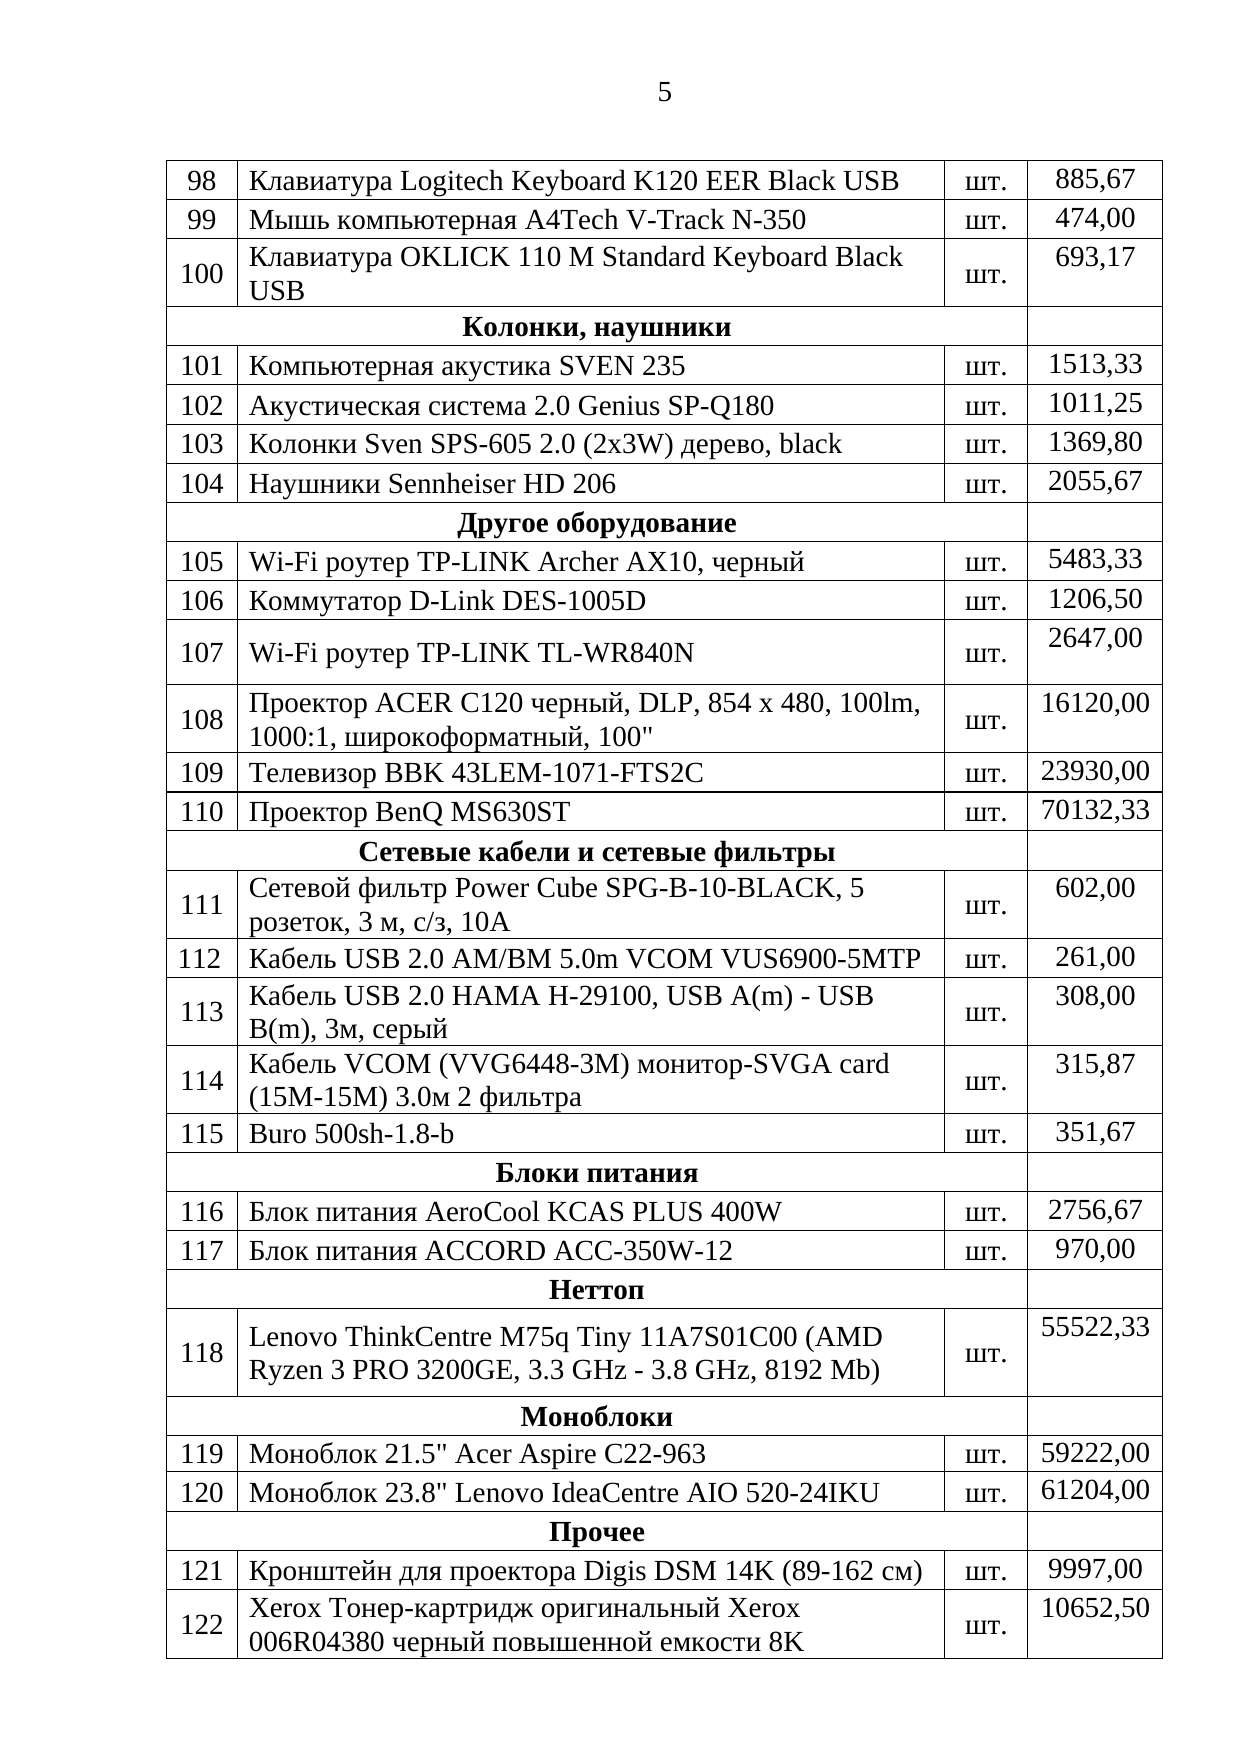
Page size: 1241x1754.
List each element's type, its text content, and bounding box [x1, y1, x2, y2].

table_cell 105 [167, 542, 237, 580]
table_cell Сетевой фильтр Power Cube SPG-B-10-BLACK, 5 розеток, 3 м, с/з, 10А [238, 871, 944, 938]
table_cell шт. [945, 1046, 1027, 1113]
table_cell шт. [945, 542, 1027, 580]
table_cell 351,67 [1028, 1114, 1162, 1152]
table_cell шт. [945, 161, 1027, 199]
table_cell 98 [167, 161, 237, 199]
table_cell 693,17 [1028, 239, 1162, 306]
table_cell шт. [945, 1551, 1027, 1589]
table_cell 2756,67 [1028, 1192, 1162, 1230]
table_cell шт. [945, 753, 1027, 791]
table_cell Кабель VCOM (VVG6448-3M) монитор-SVGA card (15M-15M) 3.0м 2 фильтра [238, 1046, 944, 1113]
table_cell 1206,50 [1028, 581, 1162, 619]
table_cell 9997,00 [1028, 1551, 1162, 1589]
table_cell шт. [945, 1309, 1027, 1396]
table_cell Кронштейн для проектора Digis DSM 14K (89-162 см) [238, 1551, 944, 1589]
table_cell 109 [167, 753, 237, 791]
table_cell 112 [167, 939, 237, 977]
table_cell 1369,80 [1028, 425, 1162, 462]
table_cell 120 [167, 1472, 237, 1511]
table_cell 970,00 [1028, 1231, 1162, 1269]
table_cell [1028, 1397, 1162, 1434]
table_cell 1513,33 [1028, 346, 1162, 384]
table_cell шт. [945, 1472, 1027, 1511]
table_cell 99 [167, 200, 237, 238]
table_cell 111 [167, 871, 237, 938]
table_cell 108 [167, 685, 237, 752]
table_cell [1028, 503, 1162, 541]
table_cell 116 [167, 1192, 237, 1230]
table_cell [1028, 307, 1162, 345]
table_cell шт. [945, 1590, 1027, 1657]
table_cell 103 [167, 425, 237, 462]
table_cell 113 [167, 978, 237, 1045]
table_cell [1028, 831, 1162, 869]
table_cell шт. [945, 685, 1027, 752]
table_cell 61204,00 [1028, 1472, 1162, 1511]
table_cell Xerox Тонер-картридж оригинальный Xerox 006R04380 черный повышенной емкости 8K [238, 1590, 944, 1657]
table_cell [1028, 1512, 1162, 1550]
table_cell Акустическая система 2.0 Genius SP-Q180 [238, 385, 944, 423]
table_cell шт. [945, 978, 1027, 1045]
table_cell 2647,00 [1028, 620, 1162, 684]
table_cell шт. [945, 1436, 1027, 1471]
table_cell 885,67 [1028, 161, 1162, 199]
table_cell шт. [945, 581, 1027, 619]
table_cell 119 [167, 1436, 237, 1471]
table_cell Моноблок 23.8" Lenovo IdeaCentre AIO 520-24IKU [238, 1472, 944, 1511]
table_cell 10652,50 [1028, 1590, 1162, 1657]
table_cell 121 [167, 1551, 237, 1589]
table_cell шт. [945, 1114, 1027, 1152]
table_cell Проектор ACER C120 черный, DLP, 854 x 480, 100lm, 1000:1, широкоформатный, 100" [238, 685, 944, 752]
table_cell 23930,00 [1028, 753, 1162, 791]
table_cell 118 [167, 1309, 237, 1396]
table_cell Компьютерная акустика SVEN 235 [238, 346, 944, 384]
table_cell Wi-Fi роутер TP-LINK TL-WR840N [238, 620, 944, 684]
table_cell Wi-Fi роутер TP-LINK Archer AX10, черный [238, 542, 944, 580]
table_cell 1011,25 [1028, 385, 1162, 423]
table_cell 101 [167, 346, 237, 384]
table_cell Моноблоки [167, 1397, 1027, 1434]
table_cell Buro 500sh-1.8-b [238, 1114, 944, 1152]
table_cell 55522,33 [1028, 1309, 1162, 1396]
table_cell шт. [945, 1231, 1027, 1269]
table_cell Коммутатор D-Link DES-1005D [238, 581, 944, 619]
table_cell Сетевые кабели и сетевые фильтры [167, 831, 1027, 869]
table_cell Блоки питания [167, 1153, 1027, 1191]
table_cell 5483,33 [1028, 542, 1162, 580]
table_cell Другое оборудование [167, 503, 1027, 541]
table_cell Мышь компьютерная A4Tech V-Track N-350 [238, 200, 944, 238]
table_cell шт. [945, 239, 1027, 306]
table_cell шт. [945, 385, 1027, 423]
table_cell 59222,00 [1028, 1436, 1162, 1471]
table_cell шт. [945, 464, 1027, 502]
table_cell Наушники Sennheiser HD 206 [238, 464, 944, 502]
table_cell [1028, 1270, 1162, 1308]
table_cell 110 [167, 793, 237, 830]
table_cell 2055,67 [1028, 464, 1162, 502]
table_cell 115 [167, 1114, 237, 1152]
table_cell шт. [945, 425, 1027, 462]
table_cell 117 [167, 1231, 237, 1269]
table_cell 100 [167, 239, 237, 306]
table_cell Клавиатура OKLICK 110 M Standard Keyboard Вlack USB [238, 239, 944, 306]
table_cell шт. [945, 1192, 1027, 1230]
table_cell 261,00 [1028, 939, 1162, 977]
table_cell 104 [167, 464, 237, 502]
table_cell 602,00 [1028, 871, 1162, 938]
table_cell 102 [167, 385, 237, 423]
table_cell Колонки, наушники [167, 307, 1027, 345]
table_cell 315,87 [1028, 1046, 1162, 1113]
table_cell Lenovo ThinkCentre M75q Tiny 11A7S01C00 (AMD Ryzen 3 PRO 3200GE, 3.3 GHz - 3.8 GHz, 8192 Mb) [238, 1309, 944, 1396]
table_cell 106 [167, 581, 237, 619]
table_cell Блок питания AeroCool KCAS PLUS 400W [238, 1192, 944, 1230]
table_cell шт. [945, 200, 1027, 238]
table_cell Кабель USB 2.0 HAMA H-29100, USB A(m) - USB B(m), 3м, серый [238, 978, 944, 1045]
table_cell Клавиатура Logitech Keyboard K120 EER Black USB [238, 161, 944, 199]
table_cell 107 [167, 620, 237, 684]
table_cell [1028, 1153, 1162, 1191]
table_cell 70132,33 [1028, 793, 1162, 830]
table_cell Кабель USB 2.0 AM/BM 5.0m VCOM VUS6900-5MTP [238, 939, 944, 977]
table_cell Проектор BenQ MS630ST [238, 793, 944, 830]
table_cell Телевизор BBK 43LEM-1071-FTS2C [238, 753, 944, 791]
table_cell Неттоп [167, 1270, 1027, 1308]
table_cell шт. [945, 793, 1027, 830]
table_cell 308,00 [1028, 978, 1162, 1045]
table_cell Моноблок 21.5" Acer Aspire C22-963 [238, 1436, 944, 1471]
table_cell шт. [945, 620, 1027, 684]
table_cell Блок питания ACCORD ACC-350W-12 [238, 1231, 944, 1269]
table_cell шт. [945, 346, 1027, 384]
table_cell шт. [945, 939, 1027, 977]
table_cell 16120,00 [1028, 685, 1162, 752]
table_cell 474,00 [1028, 200, 1162, 238]
table_cell 114 [167, 1046, 237, 1113]
table_cell Прочее [167, 1512, 1027, 1550]
table_cell 122 [167, 1590, 237, 1657]
table_cell Колонки Sven SPS-605 2.0 (2x3W) дерево, black [238, 425, 944, 462]
table_cell шт. [945, 871, 1027, 938]
